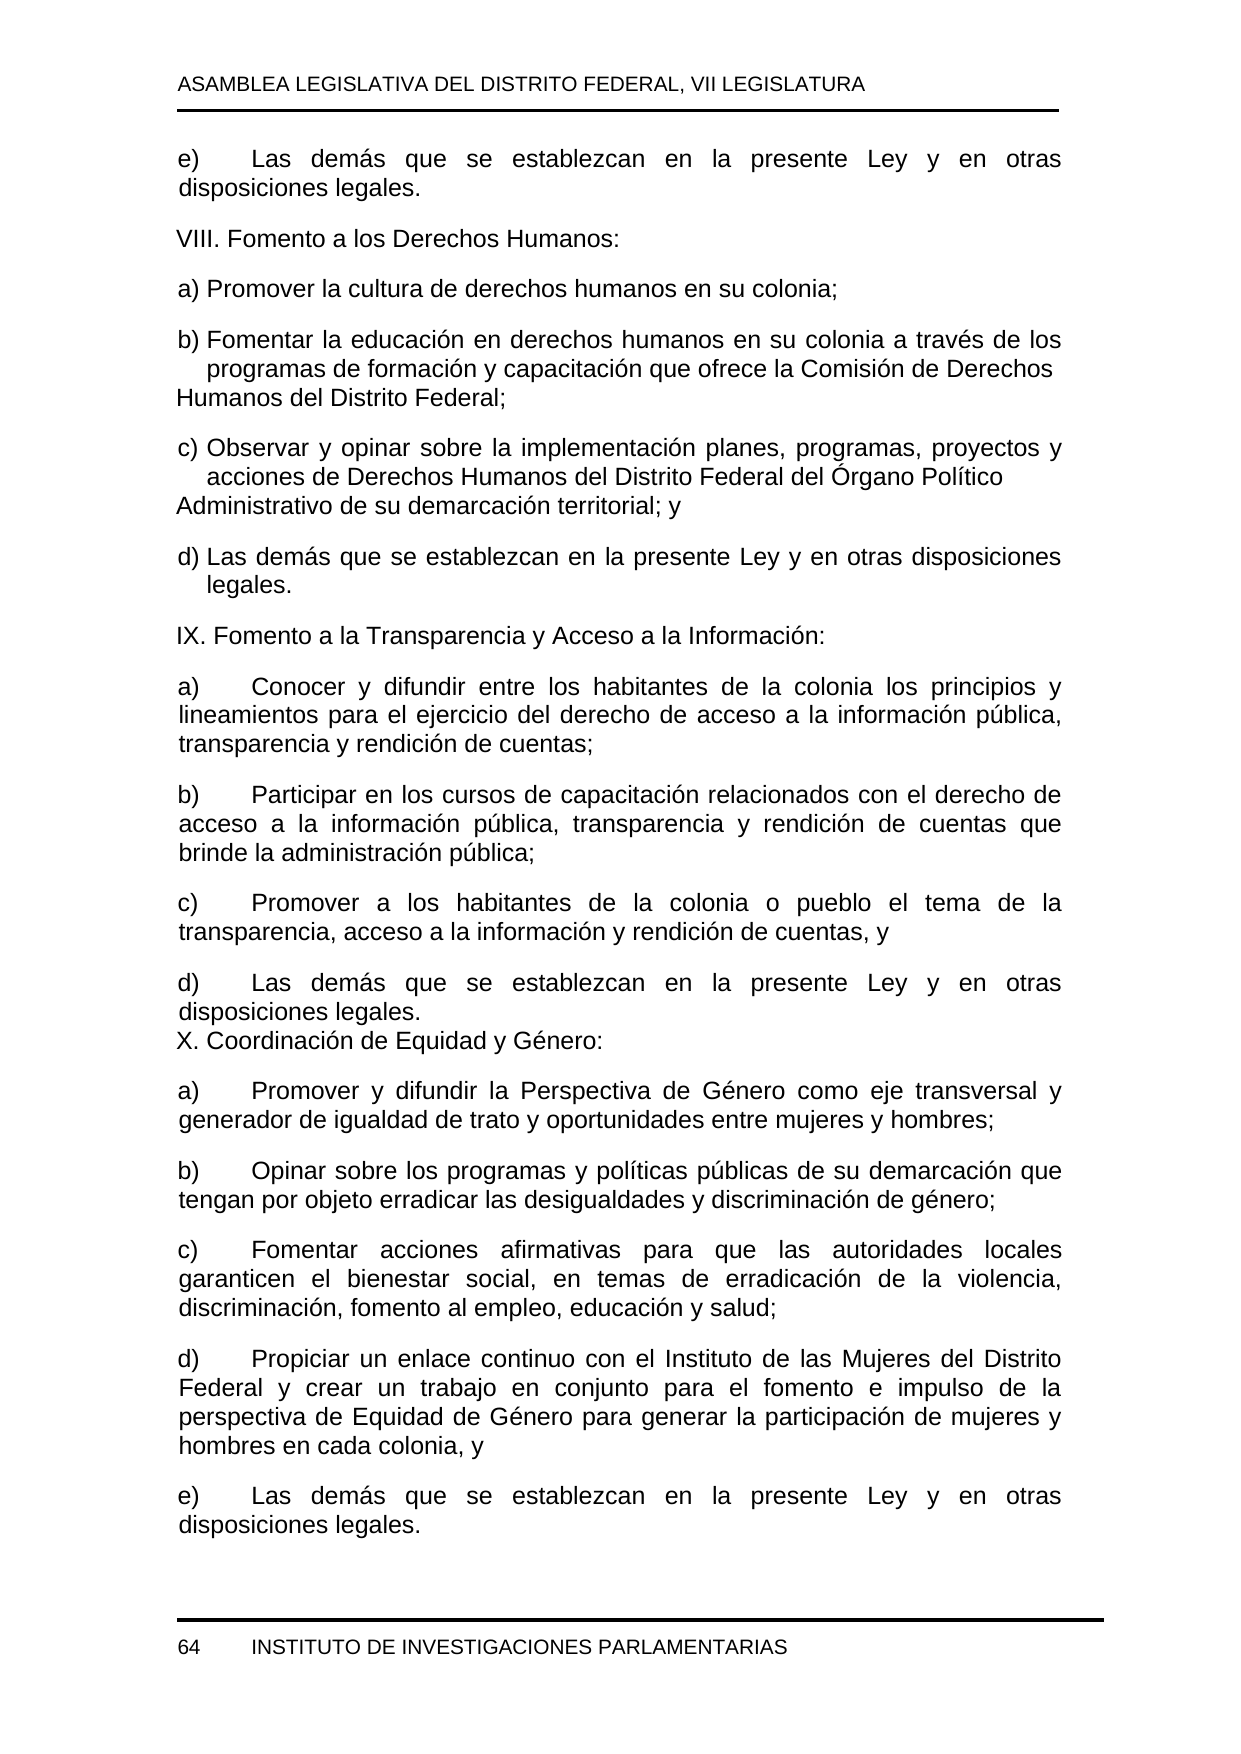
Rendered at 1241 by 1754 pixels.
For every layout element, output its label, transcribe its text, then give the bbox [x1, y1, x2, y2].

text Humanos del Distrito Federal; [176, 383, 1063, 411]
list Promover y difundir la Perspectiva de Género como eje transversal y generador de igualdad de trato y oportunidades entre mujeres y hombres; [177, 1076, 1063, 1134]
list Las demás que se establezcan en la presente Ley y en otras disposiciones legales. [177, 968, 1063, 1026]
text VIII. Fomento a los Derechos Humanos: [176, 224, 1063, 252]
list Participar en los cursos de capacitación relacionados con el derecho de acceso a la información pública, transparencia y rendición de cuentas que brinde la administración pública; [177, 780, 1063, 867]
text X. Coordinación de Equidad y Género: [176, 1026, 1063, 1054]
list Conocer y difundir entre los habitantes de la colonia los principios y lineamientos para el ejercicio del derecho de acceso a la información pública, transparencia y rendición de cuentas; [177, 672, 1063, 758]
list Las demás que se establezcan en la presente Ley y en otras disposiciones legales. [177, 542, 1063, 599]
list Las demás que se establezcan en la presente Ley y en otras disposiciones legales. [177, 1481, 1063, 1539]
text Administrativo de su demarcación territorial; y [176, 491, 1063, 520]
list Fomentar acciones afirmativas para que las autoridades locales garanticen el bienestar social, en temas de erradicación de la violencia, discriminación, fomento al empleo, educación y salud; [177, 1235, 1063, 1322]
list Opinar sobre los programas y políticas públicas de su demarcación que tengan por objeto erradicar las desigualdades y discriminación de género; [177, 1156, 1063, 1213]
list Propiciar un enlace continuo con el Instituto de las Mujeres del Distrito Federal y crear un trabajo en conjunto para el fomento e impulso de la perspectiva de Equidad de Género para generar la participación de mujeres y hombres en cada colonia, y [177, 1344, 1063, 1459]
list Fomentar la educación en derechos humanos en su colonia a través de los programas de formación y capacitación que ofrece la Comisión de Derechos [177, 325, 1063, 382]
list Promover la cultura de derechos humanos en su colonia; [177, 274, 1063, 303]
list Promover a los habitantes de la colonia o pueblo el tema de la transparencia, acceso a la información y rendición de cuentas, y [177, 888, 1063, 946]
list Observar y opinar sobre la implementación planes, programas, proyectos y acciones de Derechos Humanos del Distrito Federal del Órgano Político [177, 433, 1063, 491]
list Las demás que se establezcan en la presente Ley y en otras disposiciones legales. [177, 144, 1063, 202]
text IX. Fomento a la Transparencia y Acceso a la Información: [176, 621, 1063, 650]
